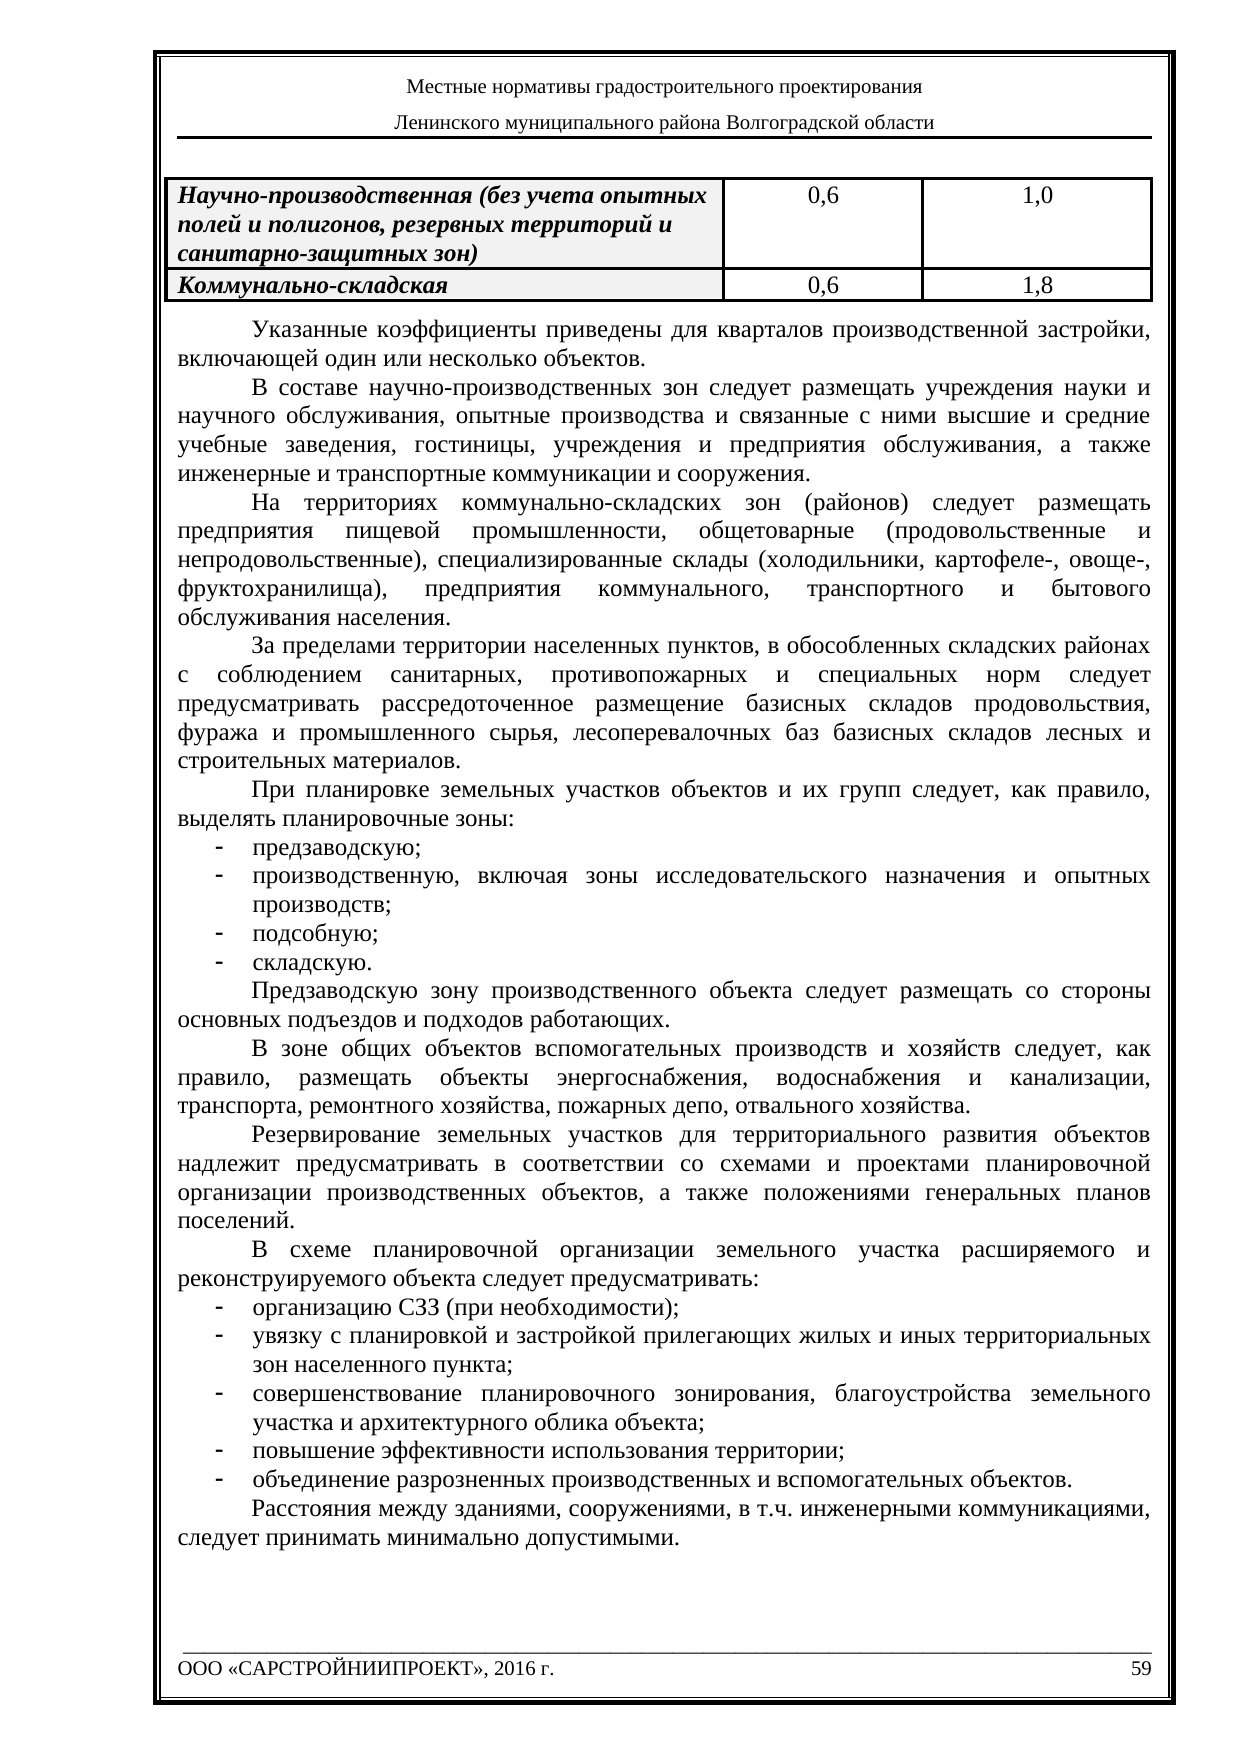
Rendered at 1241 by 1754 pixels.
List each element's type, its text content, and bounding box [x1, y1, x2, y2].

table_cell 0,6 [725, 180, 921, 267]
table_cell 1,0 [924, 180, 1150, 267]
text В схеме планировочной организации земельного участка расширяемого и реконструируемого объекта следует предусматривать: [177, 1234, 1152, 1292]
text За пределами территории населенных пунктов, в обособленных складских районах с соблюдением санитарных, противопожарных и специальных норм следует предусматривать рассредоточенное размещение базисных складов продовольствия, фуража и промышленного сырья, лесоперевалочных баз базисных складов лесных и строительных материалов. [177, 630, 1152, 774]
list увязку с планировкой и застройкой прилегающих жилых и иных территориальных зон населенного пункта; [215, 1320, 1152, 1378]
text Расстояния между зданиями, сооружениями, в т.ч. инженерными коммуникациями, следует принимать минимально допустимыми. [177, 1493, 1152, 1550]
text На территориях коммунально-складских зон (районов) следует размещать предприятия пищевой промышленности, общетоварные (продовольственные и непродовольственные), специализированные склады (холодильники, картофеле-, овоще-, фруктохранилища), предприятия коммунального, транспортного и бытового обслуживания населения. [177, 487, 1152, 630]
list совершенствование планировочного зонирования, благоустройства земельного участка и архитектурного облика объекта; [215, 1378, 1152, 1435]
text В составе научно-производственных зон следует размещать учреждения науки и научного обслуживания, опытные производства и связанные с ними высшие и средние учебные заведения, гостиницы, учреждения и предприятия обслуживания, а также инженерные и транспортные коммуникации и сооружения. [177, 372, 1152, 487]
list производственную, включая зоны исследовательского назначения и опытных производств; [215, 860, 1152, 918]
table_cell 0,6 [725, 270, 921, 298]
list предзаводскую; [215, 832, 1152, 860]
list повышение эффективности использования территории; [215, 1435, 1152, 1464]
text Указанные коэффициенты приведены для кварталов производственной застройки, включающей один или несколько объектов. [177, 314, 1152, 372]
text В зоне общих объектов вспомогательных производств и хозяйств следует, как правило, размещать объекты энергоснабжения, водоснабжения и канализации, транспорта, ремонтного хозяйства, пожарных депо, отвального хозяйства. [177, 1033, 1152, 1119]
list организацию СЗЗ (при необходимости); [215, 1292, 1152, 1320]
table_cell Коммунально-складская [168, 270, 722, 298]
list подсобную; [215, 918, 1152, 947]
list складскую. [215, 947, 1152, 975]
text При планировке земельных участков объектов и их групп следует, как правило, выделять планировочные зоны: [177, 774, 1152, 832]
list объединение разрозненных производственных и вспомогательных объектов. [215, 1464, 1152, 1493]
table_cell Научно-производственная (без учета опытных полей и полигонов, резервных территорий и санитарно-защитных зон) [168, 180, 722, 267]
text Предзаводскую зону производственного объекта следует размещать со стороны основных подъездов и подходов работающих. [177, 975, 1152, 1033]
table_cell 1,8 [924, 270, 1150, 298]
text Резервирование земельных участков для территориального развития объектов надлежит предусматривать в соответствии со схемами и проектами планировочной организации производственных объектов, а также положениями генеральных планов поселений. [177, 1119, 1152, 1234]
